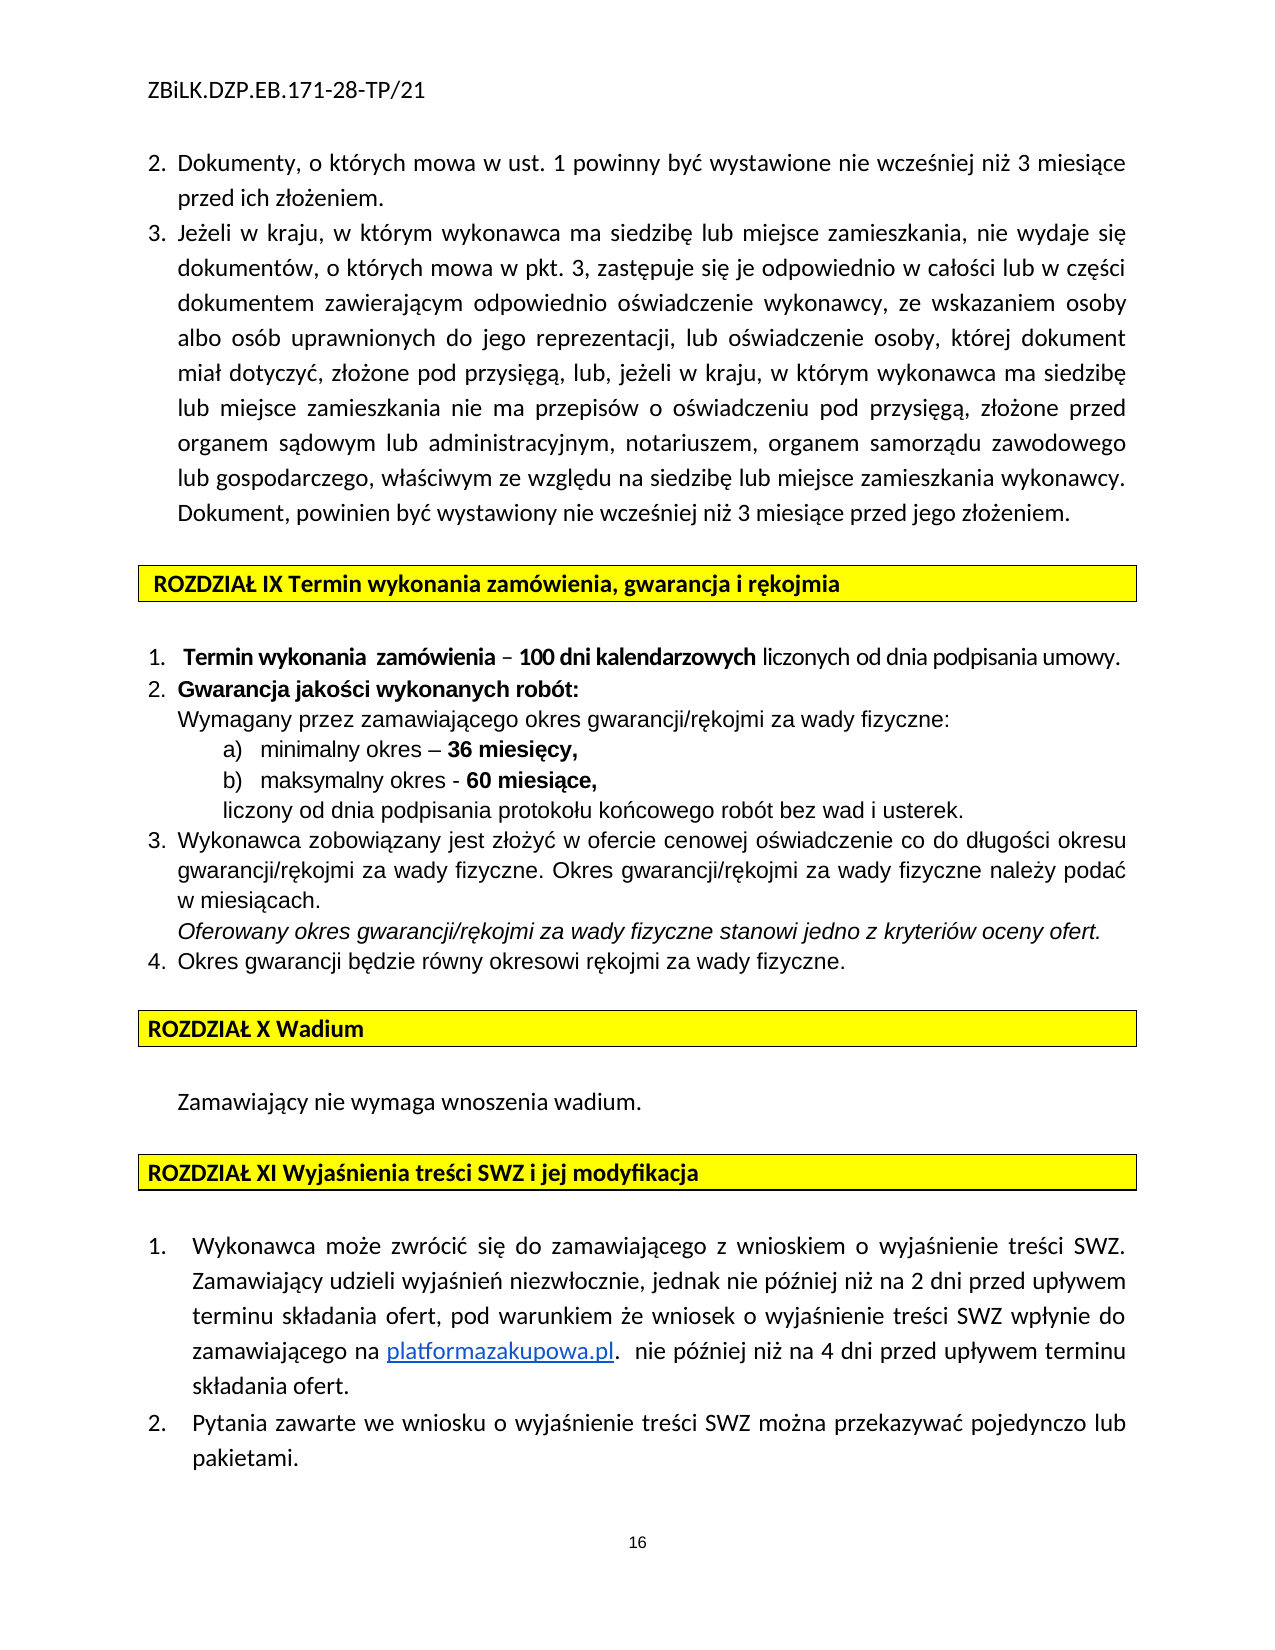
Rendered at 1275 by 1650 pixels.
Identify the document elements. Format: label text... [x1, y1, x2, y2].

list Jeżeli w kraju, w którym wykonawca ma siedzibę lub miejsce zamieszkania, nie wydaje się dokumentów, o których mowa w pkt. 3, zastępuje się je odpowiednio w całości lub w części dokumentem zawierającym odpowiednio oświadczenie wykonawcy, ze wskazaniem osoby albo osób uprawnionych do jego reprezentacji, lub oświadczenie osoby, której dokument miał dotyczyć, złożone pod przysięgą, lub, jeżeli w kraju, w którym wykonawca ma siedzibę lub miejsce zamieszkania nie ma przepisów o oświadczeniu pod przysięgą, złożone przed organem sądowym lub administracyjnym, notariuszem, organem samorządu zawodowego lub gospodarczego, właściwym ze względu na siedzibę lub miejsce zamieszkania wykonawcy. Dokument, powinien być wystawiony nie wcześniej niż 3 miesiące przed jego złożeniem. [148, 218, 1127, 528]
text ROZDZIAŁ X Wadium [139, 1011, 1136, 1046]
list Wykonawca może zwrócić się do zamawiającego z wnioskiem o wyjaśnienie treści SWZ. Zamawiający udzieli wyjaśnień niezwłocznie, jednak nie później niż na 2 dni przed upływem terminu składania ofert, pod warunkiem że wniosek o wyjaśnienie treści SWZ wpłynie do zamawiającego na platformazakupowa.pl. nie później niż na 4 dni przed upływem terminu składania ofert. [148, 1230, 1127, 1401]
list maksymalny okres - 60 miesiące, [223, 767, 1127, 793]
text Wymagany przez zamawiającego okres gwarancji/rękojmi za wady fizyczne: [177, 706, 1127, 733]
list Wykonawca zobowiązany jest złożyć w ofercie cenowej oświadczenie co do długości okresu gwarancji/rękojmi za wady fizyczne. Okres gwarancji/rękojmi za wady fizyczne należy podać w miesiącach. [148, 827, 1127, 914]
text ROZDZIAŁ IX Termin wykonania zamówienia, gwarancja i rękojmia [139, 566, 1136, 601]
text liczony od dnia podpisania protokołu końcowego robót bez wad i usterek. [223, 797, 1127, 823]
list Termin wykonania zamówienia – 100 dni kalendarzowych liczonych od dnia podpisania umowy. [148, 641, 1127, 672]
list Okres gwarancji będzie równy okresowi rękojmi za wady fizyczne. [148, 948, 1127, 974]
subtitle ROZDZIAŁ XI Wyjaśnienia treści SWZ i jej modyfikacja [139, 1155, 1136, 1189]
list Pytania zawarte we wniosku o wyjaśnienie treści SWZ można przekazywać pojedynczo lub pakietami. [148, 1407, 1127, 1473]
text Zamawiający nie wymaga wnoszenia wadium. [177, 1087, 1127, 1117]
text Oferowany okres gwarancji/rękojmi za wady fizyczne stanowi jedno z kryteriów oceny ofert. [177, 918, 1127, 944]
list Dokumenty, o których mowa w ust. 1 powinny być wystawione nie wcześniej niż 3 miesiące przed ich złożeniem. [148, 148, 1127, 213]
list minimalny okres – 36 miesięcy, [223, 736, 1127, 763]
list Gwarancja jakości wykonanych robót: [148, 676, 1127, 702]
